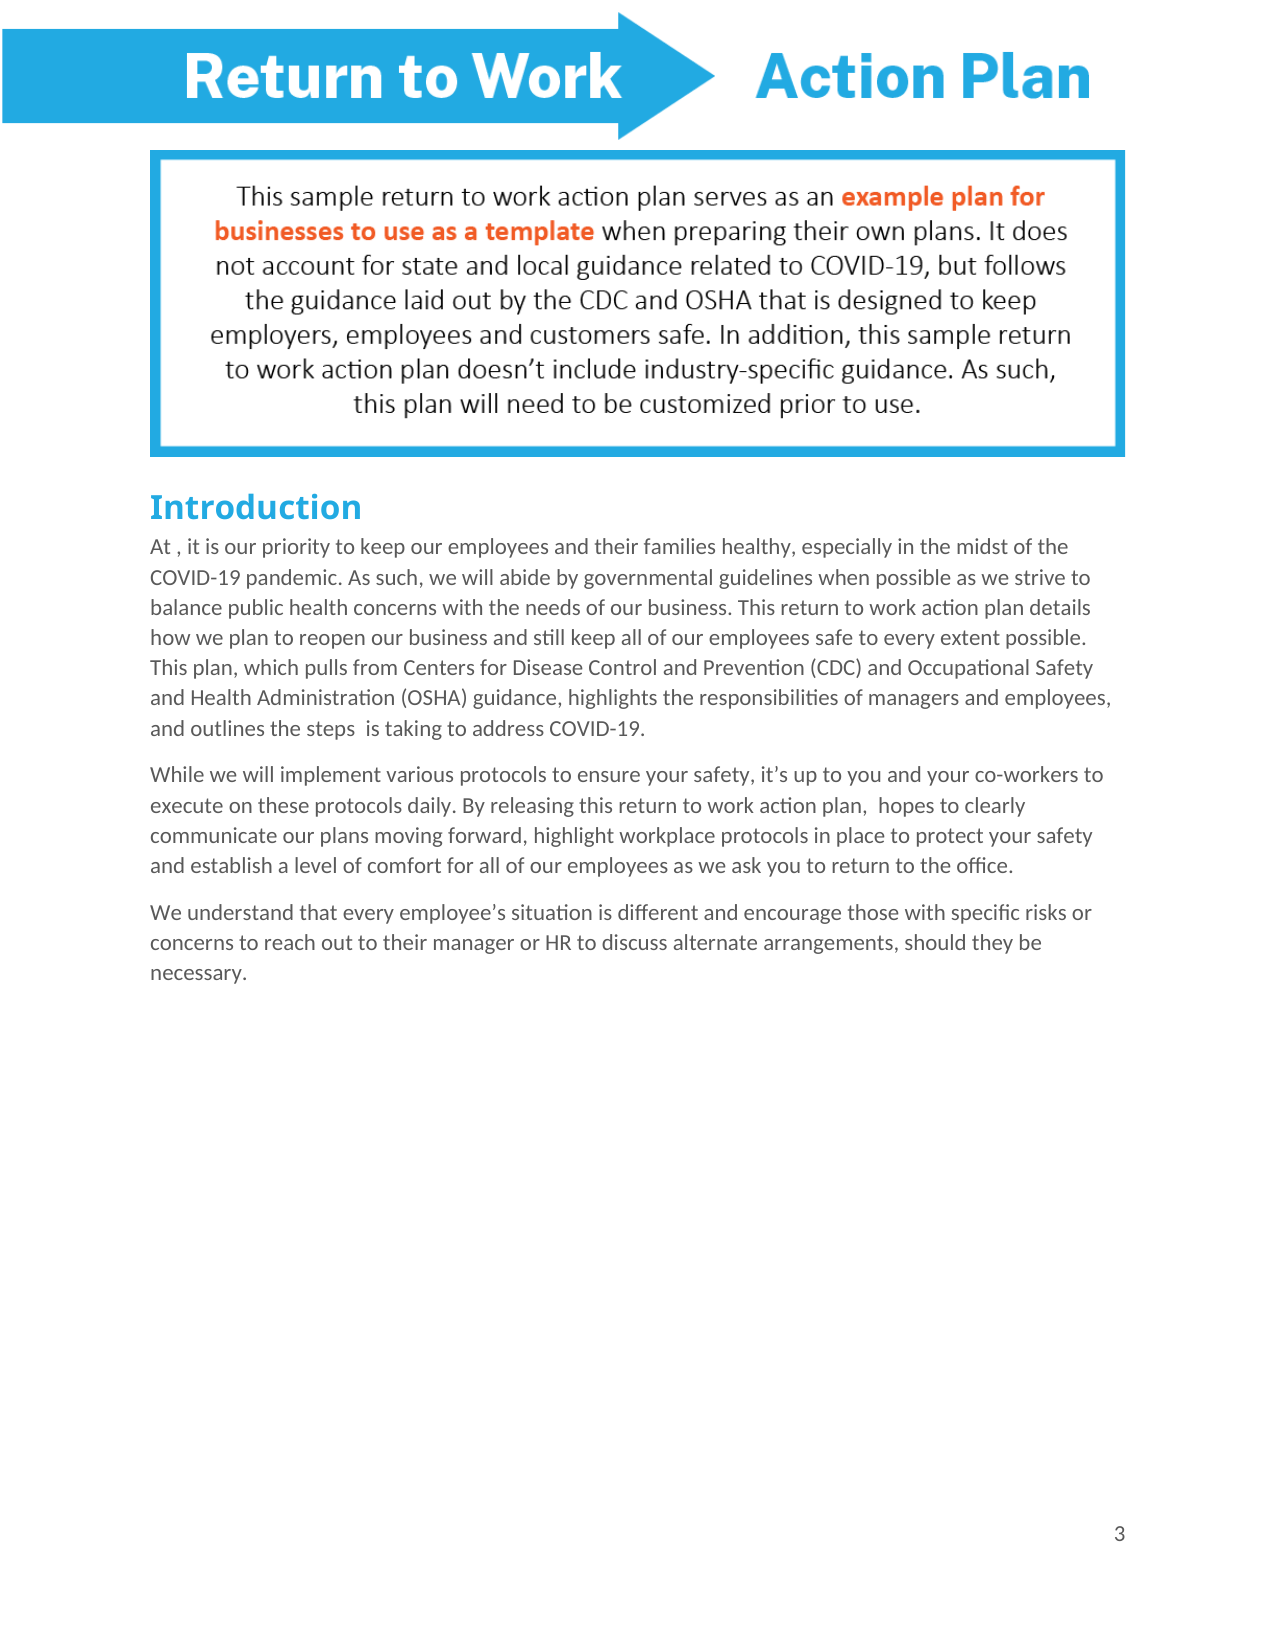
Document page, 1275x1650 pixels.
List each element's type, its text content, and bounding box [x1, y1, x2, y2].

picture [2, 7, 1274, 143]
picture [150, 150, 1125, 457]
text At , it is our priority to keep our employees and their families healthy, especially in the midst of the COVID-19 pandemic. As such, we will abide by governmental guidelines when possible as we strive to balance public health concerns with the needs of our business. This return to work action plan details how we plan to reopen our business and still keep all of our employees safe to every extent possible. This plan, which pulls from Centers for Disease Control and Prevention (CDC) and Occupational Safety and Health Administration (OSHA) guidance, highlights the responsibilities of managers and employees, and outlines the steps is taking to address COVID-19. [150, 532, 1125, 742]
subtitle Introduction [150, 483, 1125, 529]
text While we will implement various protocols to ensure your safety, it’s up to you and your co-workers to execute on these protocols daily. By releasing this return to work action plan, hopes to clearly communicate our plans moving forward, highlight workplace protocols in place to protect your safety and establish a level of comfort for all of our employees as we ask you to return to the office. [150, 761, 1125, 879]
text We understand that every employee’s situation is different and encourage those with specific risks or concerns to reach out to their manager or HR to discuss alternate arrangements, should they be necessary. [150, 898, 1125, 986]
